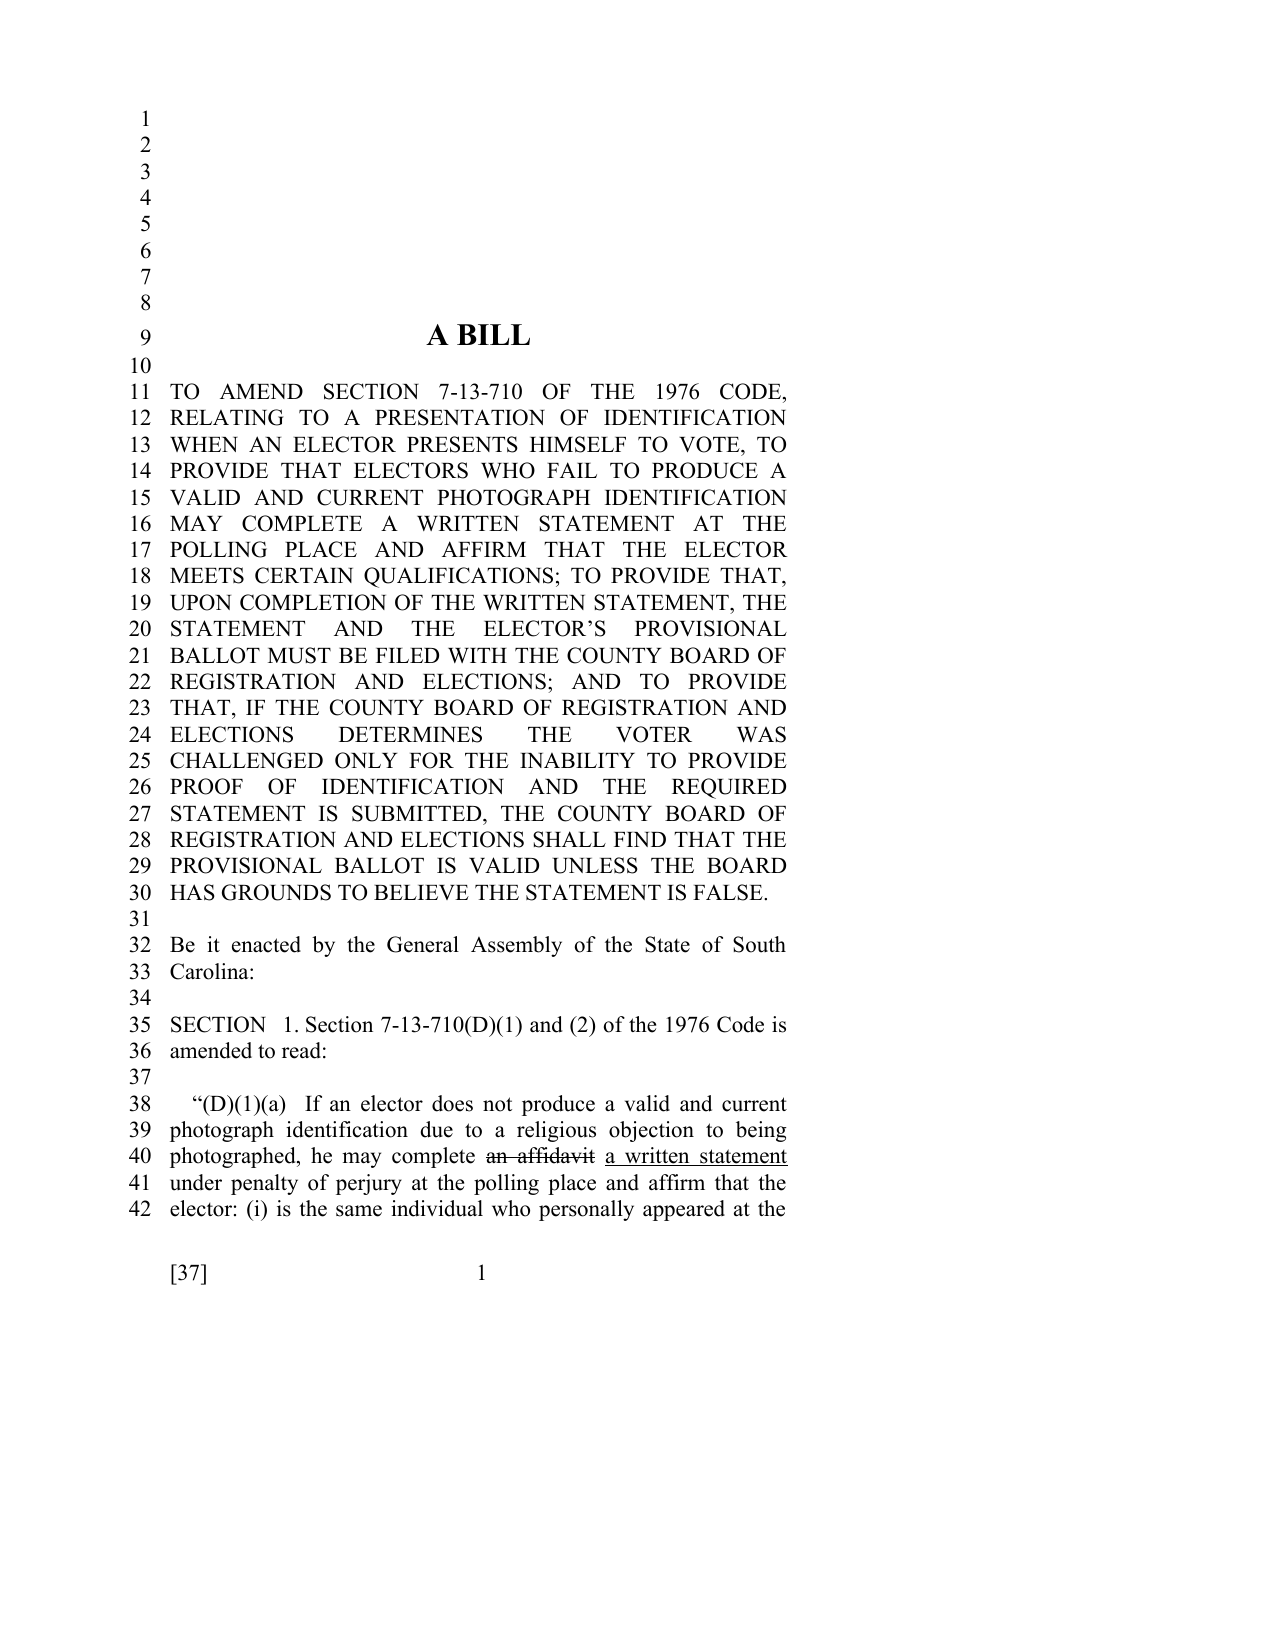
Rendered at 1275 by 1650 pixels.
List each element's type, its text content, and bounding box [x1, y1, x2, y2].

text A BILL [169, 316, 787, 352]
text Be it enacted by the General Assembly of the State of South Carolina: [169, 932, 787, 984]
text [169, 1090, 787, 1221]
text TO AMEND SECTION 7-13-710 OF THE 1976 CODE, RELATING TO A PRESENTATION OF IDENTIFICATION WHEN AN ELECTOR PRESENTS HIMSELF TO VOTE, TO PROVIDE THAT ELECTORS WHO FAIL TO PRODUCE A VALID AND CURRENT PHOTOGRAPH IDENTIFICATION MAY COMPLETE A WRITTEN STATEMENT AT THE POLLING PLACE AND AFFIRM THAT THE ELECTOR MEETS CERTAIN QUALIFICATIONS; TO PROVIDE THAT, UPON COMPLETION OF THE WRITTEN STATEMENT, THE STATEMENT AND THE ELECTOR’S PROVISIONAL BALLOT MUST BE FILED WITH THE COUNTY BOARD OF REGISTRATION AND ELECTIONS; AND TO PROVIDE THAT, IF THE COUNTY BOARD OF REGISTRATION AND ELECTIONS DETERMINES THE VOTER WAS CHALLENGED ONLY FOR THE INABILITY TO PROVIDE PROOF OF IDENTIFICATION AND THE REQUIRED STATEMENT IS SUBMITTED, THE COUNTY BOARD OF REGISTRATION AND ELECTIONS SHALL FIND THAT THE PROVISIONAL BALLOT IS VALID UNLESS THE BOARD HAS GROUNDS TO BELIEVE THE STATEMENT IS FALSE. [169, 378, 787, 905]
text SECTION 1. Section 7-13-710(D)(1) and (2) of the 1976 Code is amended to read: [169, 1011, 787, 1063]
